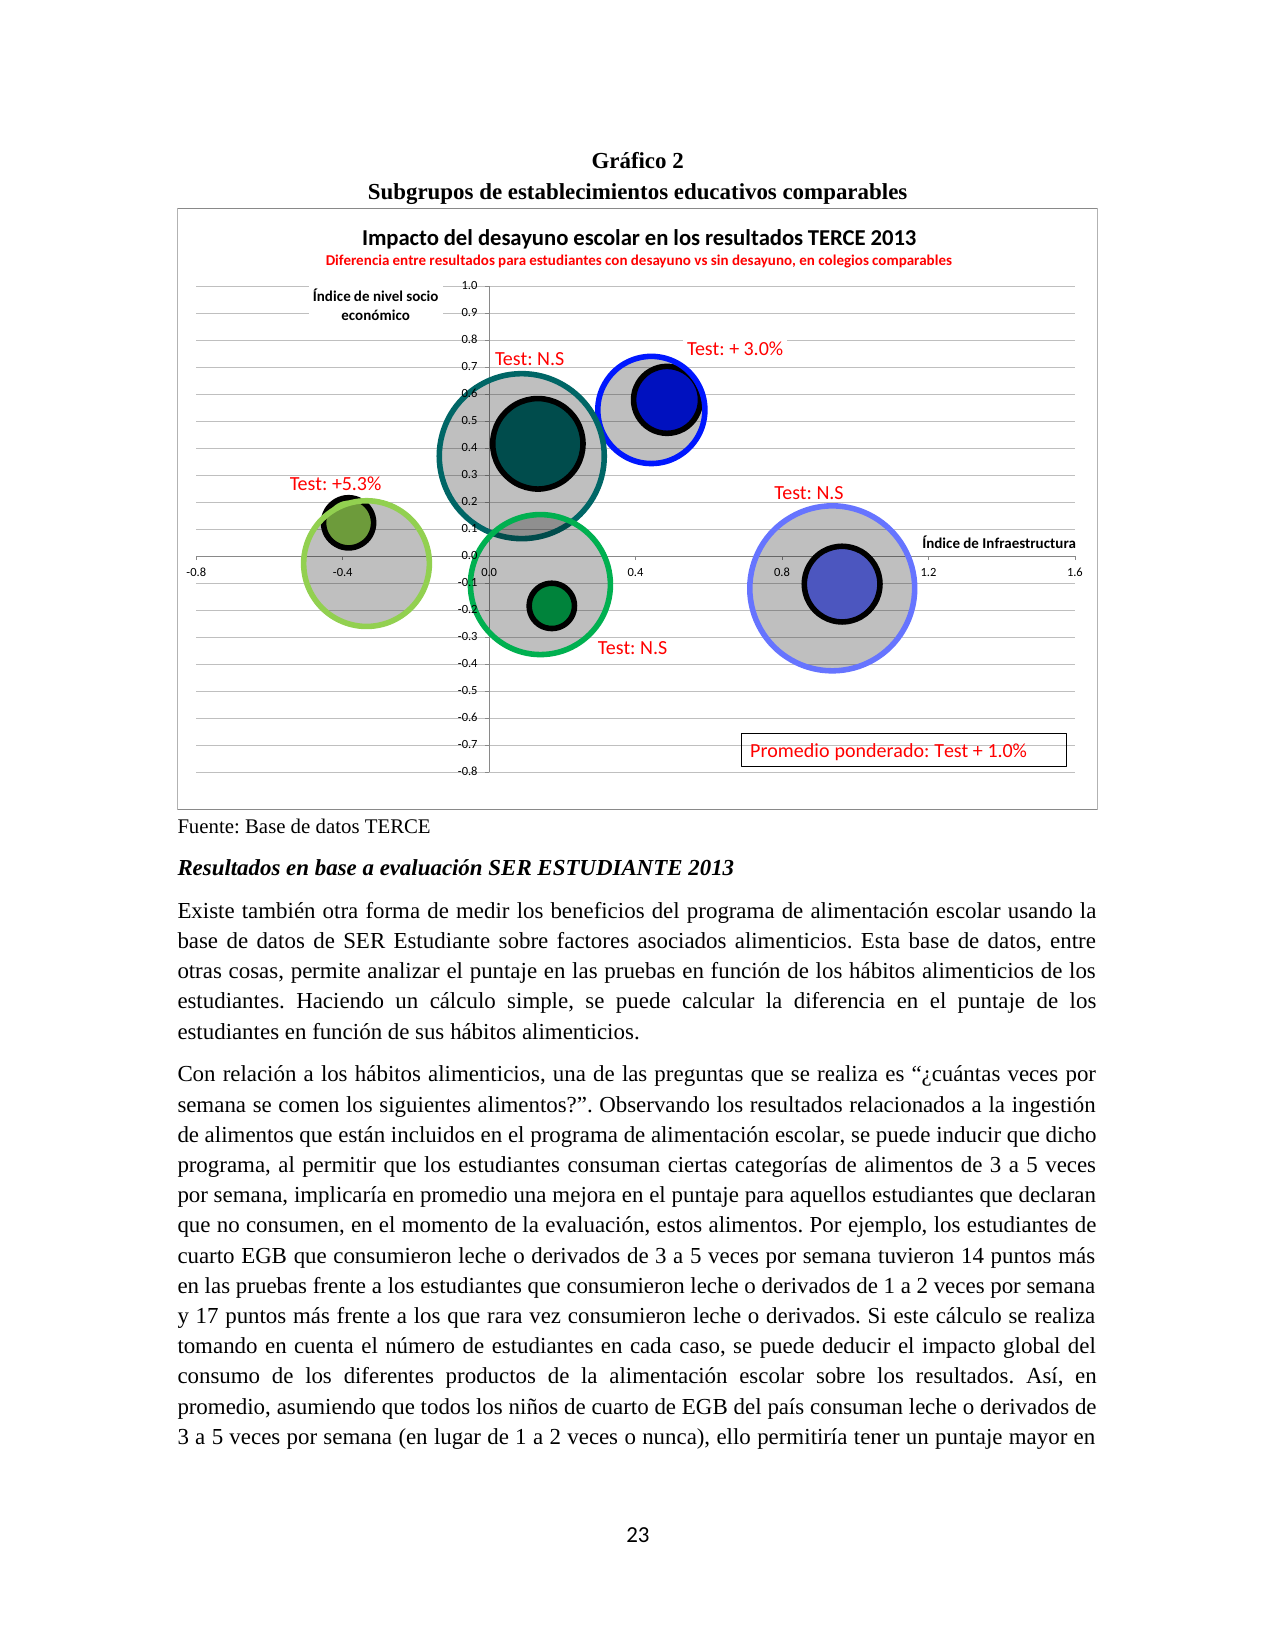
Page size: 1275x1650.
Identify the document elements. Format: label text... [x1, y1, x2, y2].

text Resultados en base a evaluación SER ESTUDIANTE 2013 [177, 854, 1098, 881]
text Gráfico 2 [177, 148, 1098, 174]
text Fuente: Base de datos TERCE [177, 814, 1098, 838]
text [177, 1060, 1098, 1449]
text Existe también otra forma de medir los beneficios del programa de alimentación escolar usando la base de datos de SER Estudiante sobre factores asociados alimenticios. Esta base de datos, entre otras cosas, permite analizar el puntaje en las pruebas en función de los hábitos alimenticios de los estudiantes. Haciendo un cálculo simple, se puede calcular la diferencia en el puntaje de los estudiantes en función de sus hábitos alimenticios. [177, 897, 1098, 1044]
text Subgrupos de establecimientos educativos comparables [177, 178, 1098, 204]
